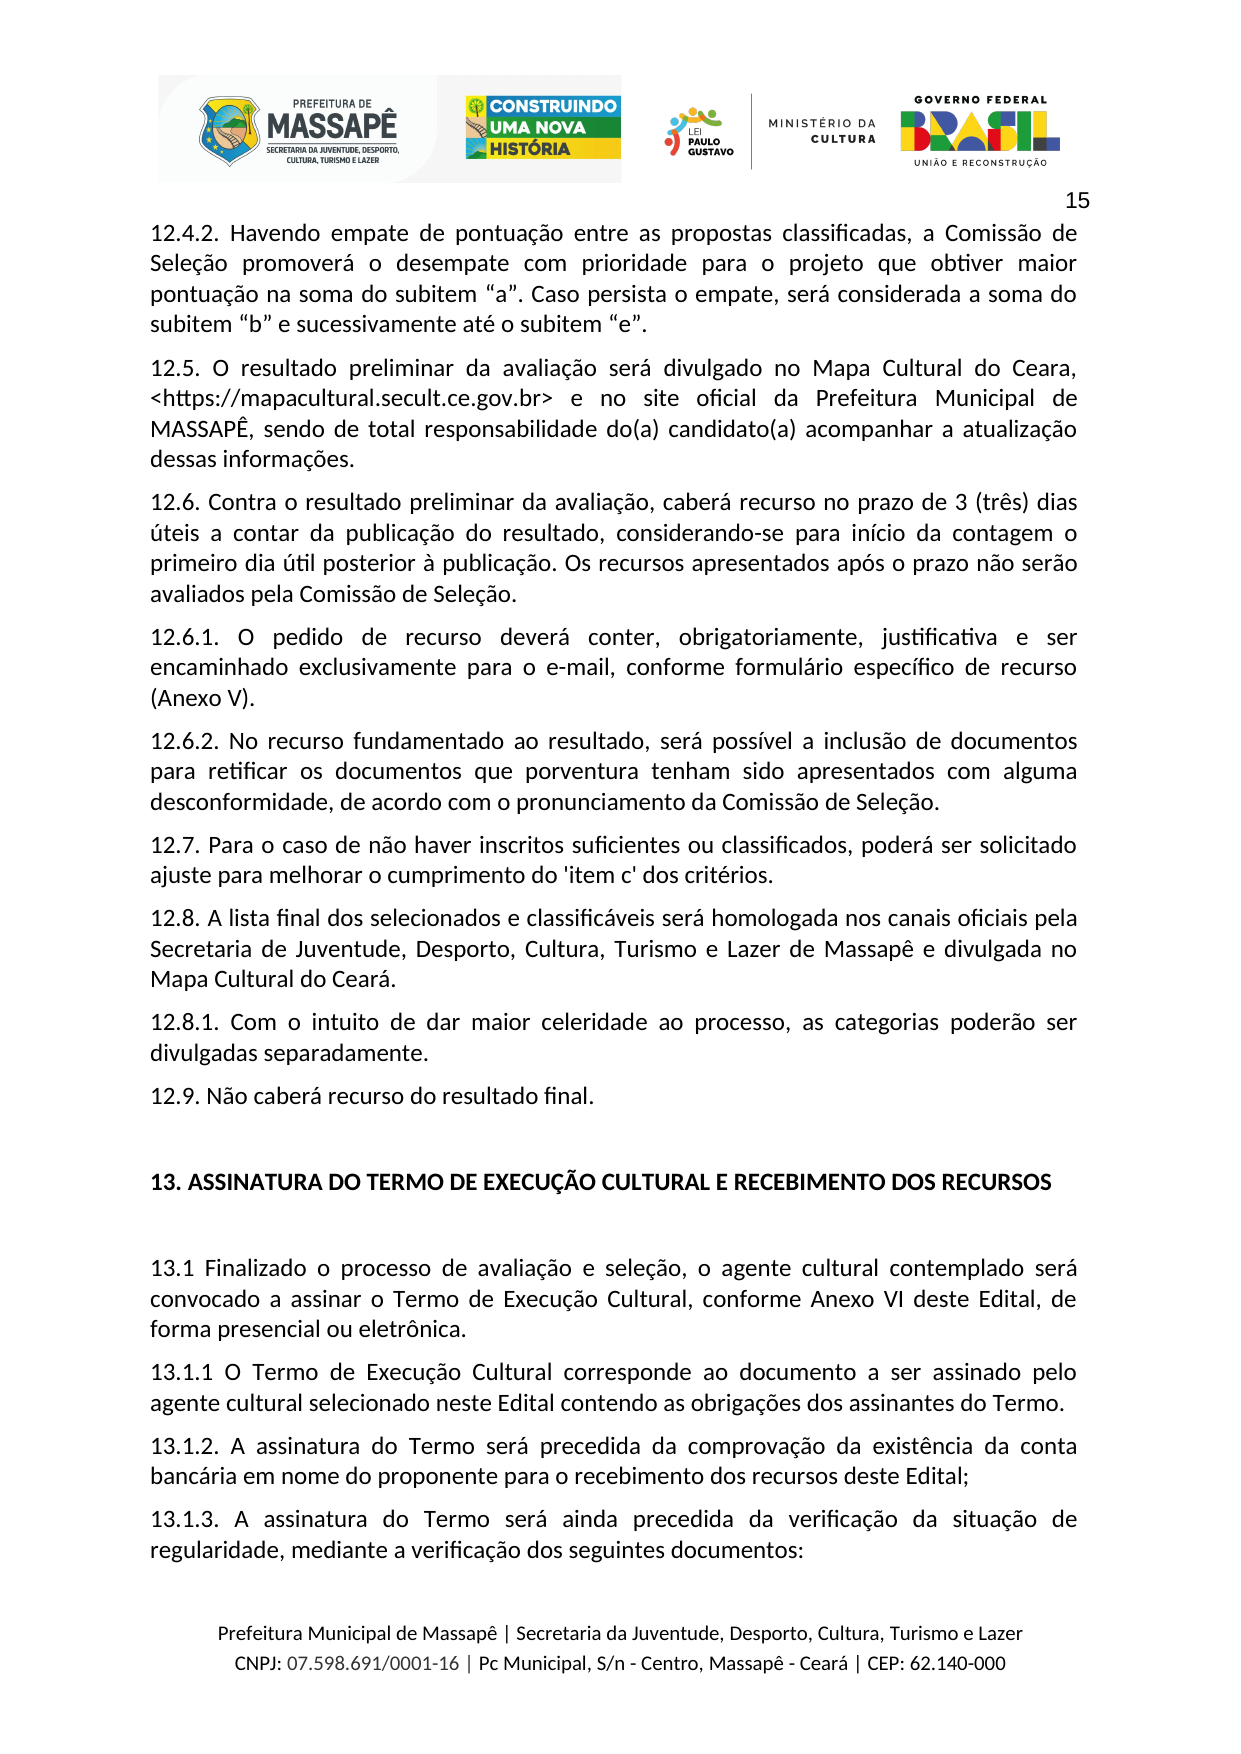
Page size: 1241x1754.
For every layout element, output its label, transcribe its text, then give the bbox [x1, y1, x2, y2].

text 13. ASSINATURA DO TERMO DE EXECUÇÃO CULTURAL E RECEBIMENTO DOS RECURSOS [150, 1166, 1078, 1197]
text 13.1.1 O Termo de Execução Cultural corresponde ao documento a ser assinado pelo agente cultural selecionado neste Edital contendo as obrigações dos assinantes do Termo. [150, 1356, 1078, 1417]
text 12.4.2. Havendo empate de pontuação entre as propostas classificadas, a Comissão de Seleção promoverá o desempate com prioridade para o projeto que obtiver maior pontuação na soma do subitem “a”. Caso persista o empate, será considerada a soma do subitem “b” e sucessivamente até o subitem “e”. [150, 217, 1078, 339]
text 12.6.2. No recurso fundamentado ao resultado, será possível a inclusão de documentos para retificar os documentos que porventura tenham sido apresentados com alguma desconformidade, de acordo com o pronunciamento da Comissão de Seleção. [150, 725, 1078, 816]
text 12.8.1. Com o intuito de dar maior celeridade ao processo, as categorias poderão ser divulgadas separadamente. [150, 1007, 1078, 1068]
text 12.5. O resultado preliminar da avaliação será divulgado no Mapa Cultural do Ceara, <https://mapacultural.secult.ce.gov.br> e no site oficial da Prefeitura Municipal de MASSAPÊ, sendo de total responsabilidade do(a) candidato(a) acompanhar a atualização dessas informações. [150, 352, 1078, 474]
text 12.9. Não caberá recurso do resultado final. [150, 1080, 1078, 1111]
text 12.6.1. O pedido de recurso deverá conter, obrigatoriamente, justificativa e ser encaminhado exclusivamente para o e-mail, conforme formulário específico de recurso (Anexo V). [150, 621, 1078, 712]
text 13.1.2. A assinatura do Termo será precedida da comprovação da existência da conta bancária em nome do proponente para o recebimento dos recursos deste Edital; [150, 1430, 1078, 1491]
text 12.6. Contra o resultado preliminar da avaliação, caberá recurso no prazo de 3 (três) dias úteis a contar da publicação do resultado, considerando-se para início da contagem o primeiro dia útil posterior à publicação. Os recursos apresentados após o prazo não serão avaliados pela Comissão de Seleção. [150, 486, 1078, 608]
text 13.1 Finalizado o processo de avaliação e seleção, o agente cultural contemplado será convocado a assinar o Termo de Execução Cultural, conforme Anexo VI deste Edital, de forma presencial ou eletrônica. [150, 1252, 1078, 1344]
text 13.1.3. A assinatura do Termo será ainda precedida da verificação da situação de regularidade, mediante a verificação dos seguintes documentos: [150, 1503, 1078, 1564]
text 12.8. A lista final dos selecionados e classificáveis será homologada nos canais oficiais pela Secretaria de Juventude, Desporto, Cultura, Turismo e Lazer de Massapê e divulgada no Mapa Cultural do Ceará. [150, 902, 1078, 994]
picture [158, 75, 1082, 183]
text 12.7. Para o caso de não haver inscritos suficientes ou classificados, poderá ser solicitado ajuste para melhorar o cumprimento do 'item c' dos critérios. [150, 829, 1078, 890]
